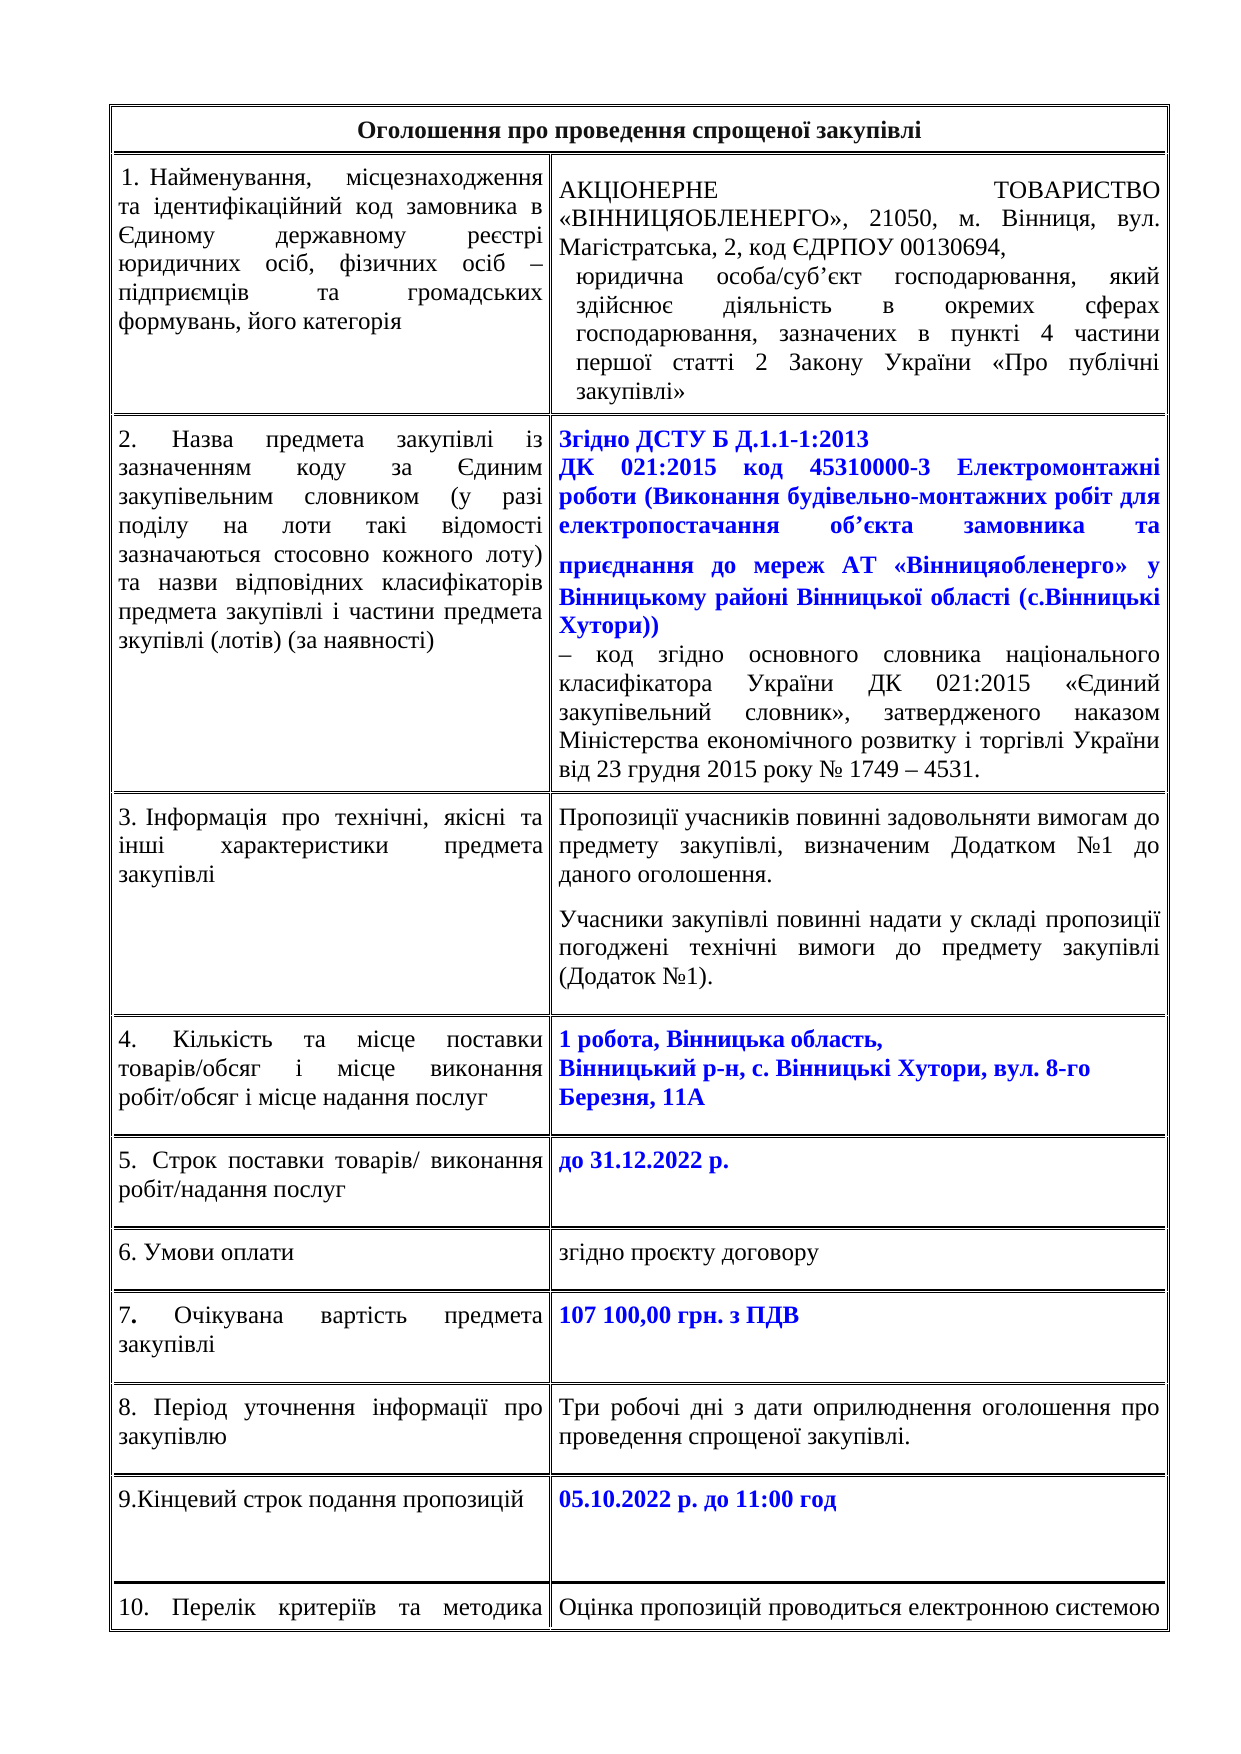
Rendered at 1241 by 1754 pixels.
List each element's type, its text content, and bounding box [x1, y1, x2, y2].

table_cell 1 робота, Вінницька область, Вінницький р-н, с. Вінницькі Хутори, вул. 8-го Березня, 11А [552, 1014, 1167, 1134]
table_cell АКЦІОНЕРНЕ ТОВАРИСТВО «ВІННИЦЯОБЛЕНЕРГО»,. Вінниця, вул. Магістратська, 2, код ЄДРПОУ 00130694, юридична особа/суб’єкт господарювання, який здійснює діяльність в окремих сферах господарювання, зазначених в пункті 4 частини першої статті 2 Закону України «Про публічні закупівлі» [552, 151, 1167, 413]
table_cell Назва предмета закупівлі із зазначенням коду за Єдиним закупівельним словником (у разі поділу на лоти такі відомості зазначаються стосовно кожного лоту) та назви відповідних класифікаторів предмета закупівлі і частини предмета зкупівлі (лотів) (за наявності) [110, 413, 551, 791]
table_cell 8. Період уточнення інформації про закупівлю [112, 1381, 549, 1473]
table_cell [551, 1581, 1167, 1628]
table_cell Найменування, місцезнаходження та ідентифікаційний код замовника в Єдиному державному реєстрі юридичних осіб, фізичних осіб – підприємців та громадських формувань, його категорія [112, 151, 549, 413]
table_cell Строк поставки товарів/ виконання робіт/надання послуг [112, 1134, 549, 1226]
table_cell Три робочі дні з дати оприлюднення оголошення про проведення спрощеної закупівлі. [552, 1381, 1167, 1473]
table_cell 05.10.2022 р. до 11:00 год [552, 1473, 1167, 1581]
table_cell 9.Кінцевий строк подання пропозицій [112, 1473, 549, 1581]
table_cell до 31.12.2022 р. [552, 1134, 1167, 1226]
table_cell 7. Очікувана вартість предмета закупівлі [112, 1289, 549, 1381]
table_header Оголошення про проведення спрощеної закупівлі [112, 107, 1167, 151]
table_cell 6. Умови оплати [112, 1226, 549, 1289]
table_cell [112, 1581, 551, 1628]
table_cell Згідно ДСТУ Б Д.1.1-1:2013 ДК 021:2015 код 45310000-3 Електромонтажні роботи (Виконання будівельно-монтажних робіт для електропостачання об’єкта замовника та приєднання до мереж АТ «Вінницяобленерго» у Вінницькому районі Вінницької області (с.Вінницькі Хутори)) – код згідно основного словника національного класифікатора України ДК 021:2015 «Єдиний закупівельний словник», затвердженого наказом Міністерства економічного розвитку і торгівлі України від 23 грудня 2015 року № 1749 – 4531. [551, 413, 1168, 791]
table_cell 107 100,00 грн. з ПДВ [552, 1289, 1167, 1381]
table_cell Пропозиції учасників повинні задовольняти вимогам до предмету закупівлі, визначеним Додатком №1 до даного оголошення. Учасники закупівлі повинні надати у складі пропозиції погоджені технічні вимоги до предмету закупівлі (Додаток №1). [551, 791, 1168, 1013]
table_cell Кількість та місце поставки товарів/обсяг і місце виконання робіт/обсяг і місце надання послуг [112, 1014, 549, 1134]
table_cell Інформація про технічні, якісні та інші характеристики предмета закупівлі [110, 791, 551, 1013]
table_cell згідно проєкту договору [552, 1226, 1167, 1289]
